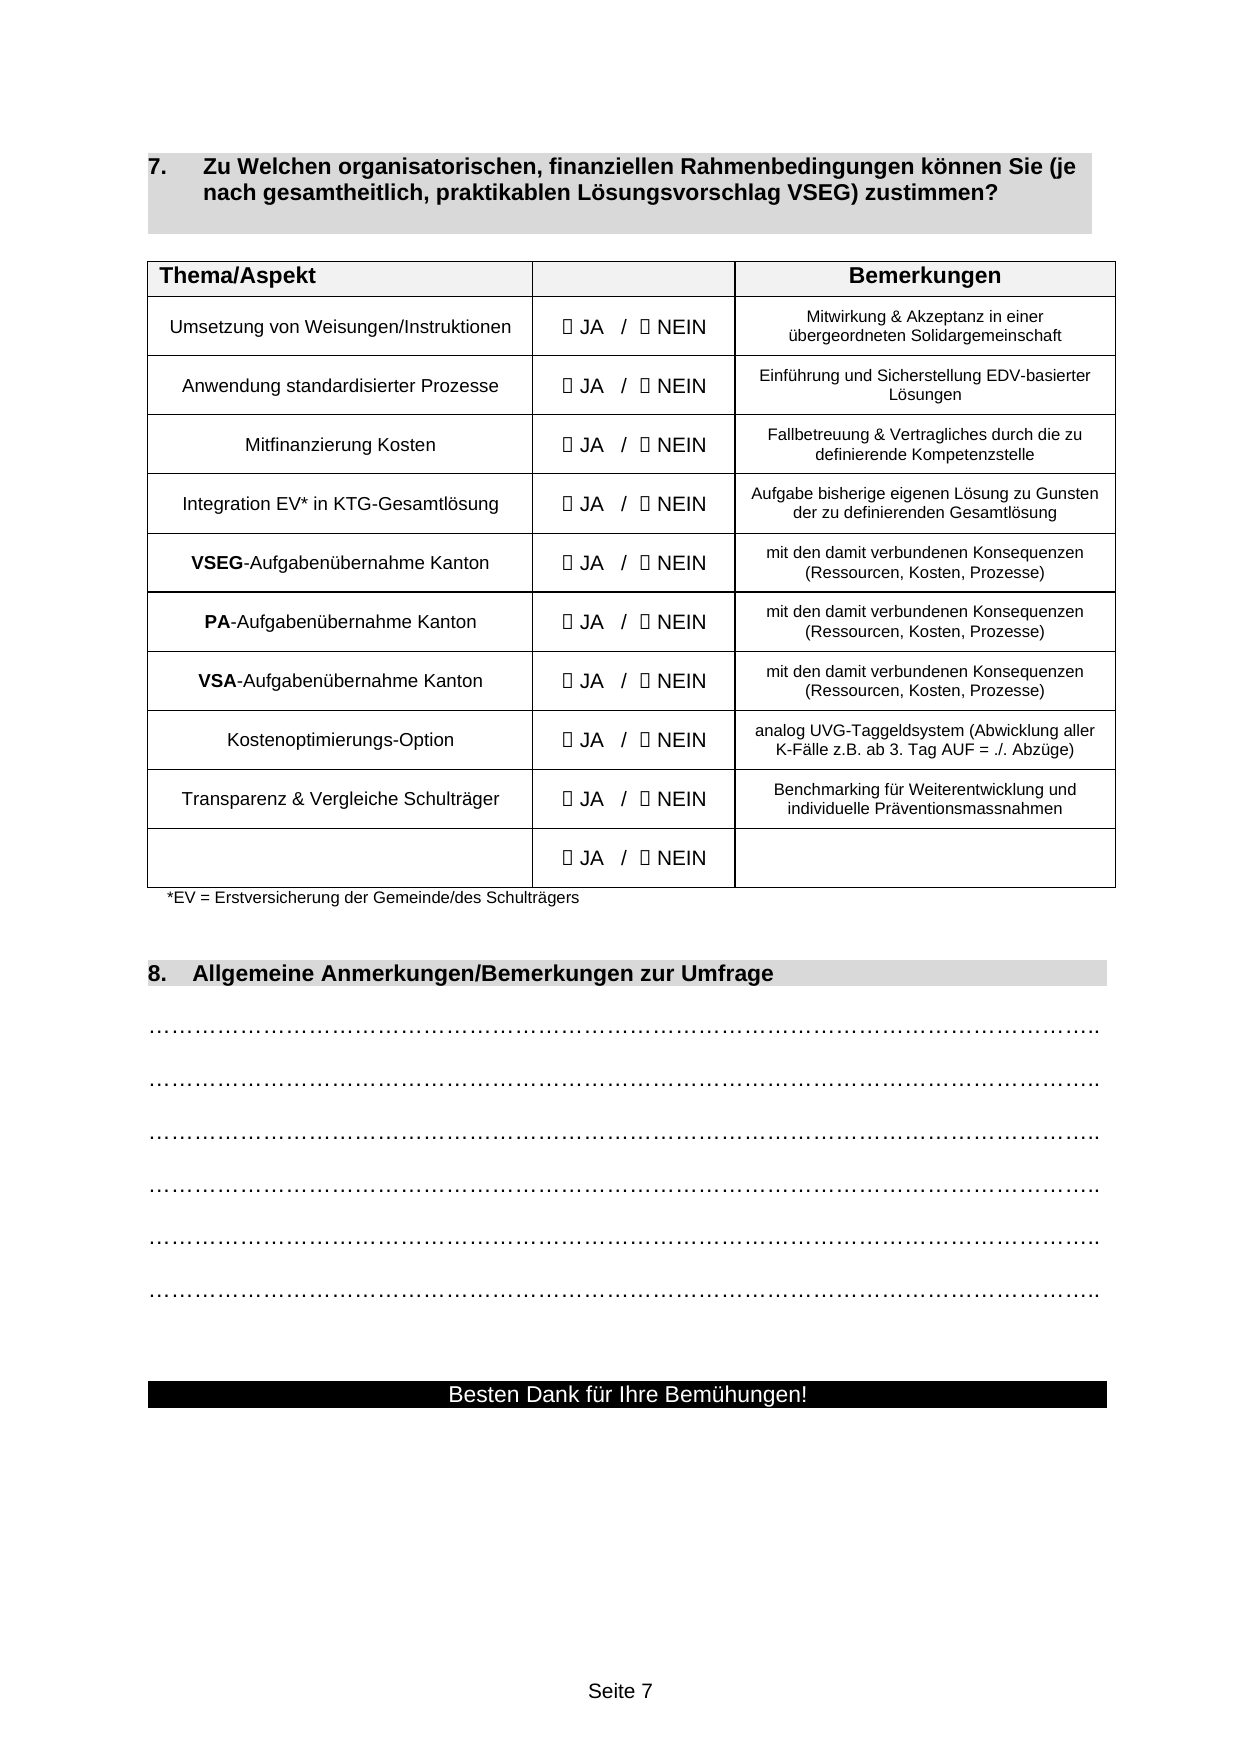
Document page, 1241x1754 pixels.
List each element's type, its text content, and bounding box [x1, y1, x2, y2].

table_cell PA-Aufgabenübernahme Kanton [148, 593, 532, 651]
table_cell mit den damit verbundenen Konsequenzen (Ressourcen, Kosten, Prozesse) [736, 534, 1115, 591]
text …………………………………………………………………………………………………………….. [148, 1065, 1107, 1091]
table_cell  JA /  NEIN [533, 415, 734, 473]
table_cell Benchmarking für Weiterentwicklung und individuelle Präventionsmassnahmen [736, 770, 1115, 828]
table_cell VSA-Aufgabenübernahme Kanton [148, 652, 532, 709]
table_cell [736, 829, 1115, 887]
table_cell mit den damit verbundenen Konsequenzen (Ressourcen, Kosten, Prozesse) [736, 593, 1115, 651]
list Zu Welchen organisatorischen, finanziellen Rahmenbedingungen können Sie (je nach gesamtheitlich, praktikablen Lösungsvorschlag VSEG) zustimmen? [148, 153, 1092, 234]
table_cell  JA /  NEIN [533, 711, 734, 769]
table_cell mit den damit verbundenen Konsequenzen (Ressourcen, Kosten, Prozesse) [736, 652, 1115, 709]
table_header Thema/Aspekt [148, 262, 532, 296]
table_cell VSEG-Aufgabenübernahme Kanton [148, 534, 532, 591]
table_cell Mitwirkung & Akzeptanz in einer übergeordneten Solidargemeinschaft [736, 297, 1115, 355]
table_cell Einführung und Sicherstellung EDV-basierter Lösungen [736, 356, 1115, 414]
table_cell  JA /  NEIN [533, 474, 734, 532]
table_cell  JA /  NEIN [533, 652, 734, 709]
table_cell Mitfinanzierung Kosten [148, 415, 532, 473]
table_header [533, 262, 734, 296]
table_cell  JA /  NEIN [533, 297, 734, 355]
table_cell  JA /  NEIN [533, 356, 734, 414]
text …………………………………………………………………………………………………………….. [148, 1012, 1107, 1039]
table_cell Kostenoptimierungs-Option [148, 711, 532, 769]
text …………………………………………………………………………………………………………….. [148, 1223, 1107, 1249]
table_header Bemerkungen [736, 262, 1115, 296]
table_cell Fallbetreuung & Vertragliches durch die zu definierende Kompetenzstelle [736, 415, 1115, 473]
table_cell Aufgabe bisherige eigenen Lösung zu Gunsten der zu definierenden Gesamtlösung [736, 474, 1115, 532]
table_cell Transparenz & Vergleiche Schulträger [148, 770, 532, 828]
table_cell analog UVG-Taggeldsystem (Abwicklung aller K-Fälle z.B. ab 3. Tag AUF = ./. Abzüge) [736, 711, 1115, 769]
table_cell  JA /  NEIN [533, 829, 734, 887]
text Besten Dank für Ihre Bemühungen! [148, 1381, 1107, 1408]
table_cell  JA /  NEIN [533, 770, 734, 828]
text *EV = Erstversicherung der Gemeinde/des Schulträgers [148, 888, 1092, 907]
table_cell  JA /  NEIN [533, 593, 734, 651]
table_cell Anwendung standardisierter Prozesse [148, 356, 532, 414]
table_cell [148, 829, 532, 887]
table_cell Integration EV* in KTG-Gesamtlösung [148, 474, 532, 532]
table_cell Umsetzung von Weisungen/Instruktionen [148, 297, 532, 355]
text 8. Allgemeine Anmerkungen/Bemerkungen zur Umfrage [148, 960, 1107, 986]
table_cell  JA /  NEIN [533, 534, 734, 591]
text …………………………………………………………………………………………………………….. [148, 1276, 1107, 1302]
text …………………………………………………………………………………………………………….. [148, 1171, 1107, 1197]
text …………………………………………………………………………………………………………….. [148, 1118, 1107, 1144]
